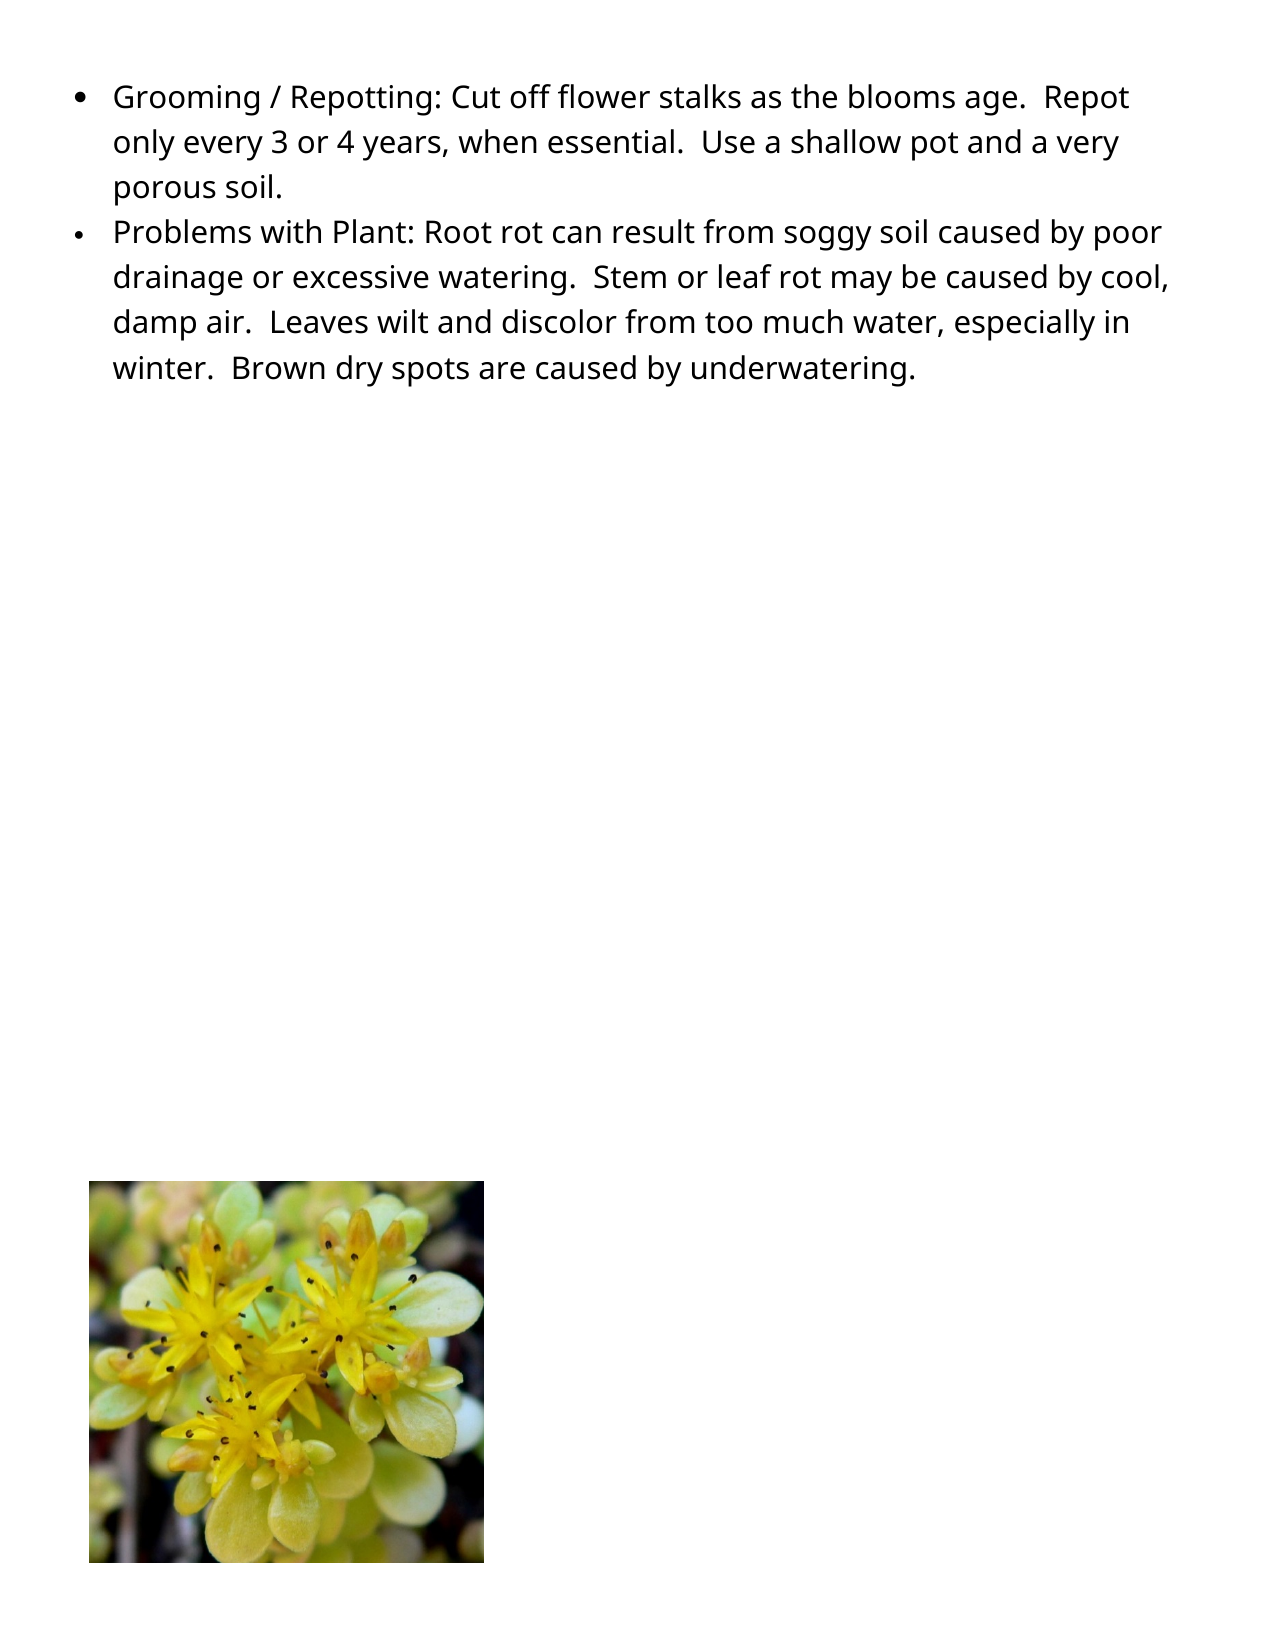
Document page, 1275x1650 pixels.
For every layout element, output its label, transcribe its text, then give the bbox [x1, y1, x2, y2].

list Grooming / Repotting: Cut off flower stalks as the blooms age. Repot only every 3 or 4 years, when essential. Use a shallow pot and a very porous soil. [75, 75, 1200, 208]
picture [89, 1181, 484, 1563]
list Problems with Plant: Root rot can result from soggy soil caused by poor drainage or excessive watering. Stem or leaf rot may be caused by cool, damp air. Leaves wilt and discolor from too much water, especially in winter. Brown dry spots are caused by underwatering. [75, 210, 1200, 388]
